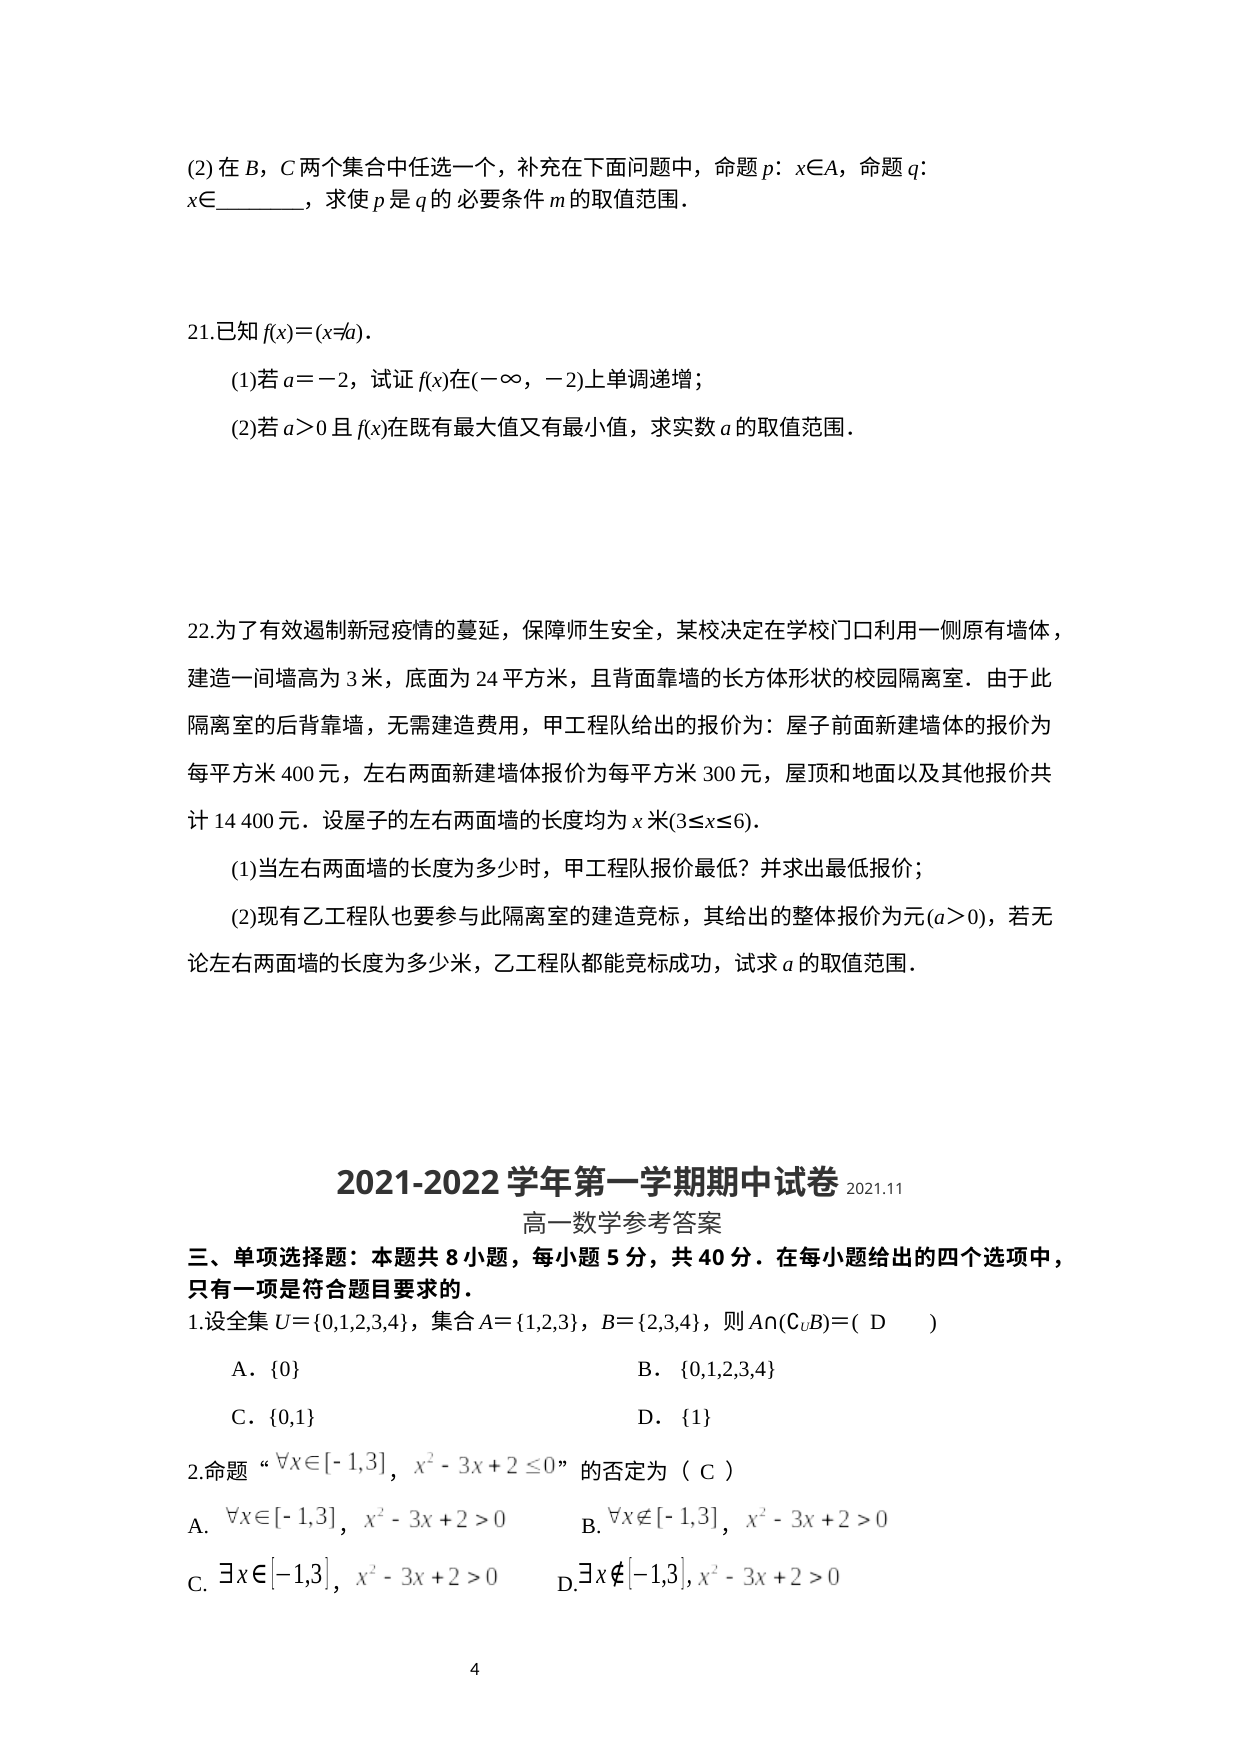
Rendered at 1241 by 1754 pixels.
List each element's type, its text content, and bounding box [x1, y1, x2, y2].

text (2)若a＞0且f(x)在既有最大值又有最小值，求实数a的取值范围． [187, 409, 1053, 441]
text (1)当左右两面墙的长度为多少时，甲工程队报价最低？并求出最低报价； [187, 851, 1053, 883]
text 2021-2022学年第一学期期中试卷2021.11 [187, 1156, 1053, 1204]
text 21.已知f(x)＝(x≠a)． [187, 314, 1053, 346]
text (2) 在B，C两个集合中任选一个，补充在下面问题中，命题p：x∈A，命题q：x∈________，求使p是q的 必要条件m的取值范围． [187, 150, 1053, 213]
text C．{0,1} D． {1} [187, 1399, 1053, 1430]
text A．{0} B． {0,1,2,3,4} [187, 1351, 1053, 1383]
text 22.为了有效遏制新冠疫情的蔓延，保障师生安全，某校决定在学校门口利用一侧原有墙体，建造一间墙高为3米，底面为24平方米，且背面靠墙的长方体形状的校园隔离室．由于此隔离室的后背靠墙，无需建造费用，甲工程队给出的报价为：屋子前面新建墙体的报价为每平方米400元，左右两面新建墙体报价为每平方米300元，屋顶和地面以及其他报价共计14 400元．设屋子的左右两面墙的长度均为x米(3≤x≤6)． [187, 613, 1053, 835]
list 单项选择题：本题共8小题，每小题5分，共40分．在每小题给出的四个选项中，只有一项是符合题目要求的． [187, 1240, 1053, 1304]
text C. ， D. [187, 1556, 1053, 1598]
text (1)若a＝－2，试证f(x)在(－∞，－2)上单调递增； [187, 362, 1053, 394]
text (2)现有乙工程队也要参与此隔离室的建造竞标，其给出的整体报价为元(a＞0)，若无论左右两面墙的长度为多少米，乙工程队都能竞标成功，试求a的取值范围． [187, 899, 1053, 978]
text 高一数学参考答案 [187, 1204, 1053, 1240]
text A. ， B.， [187, 1501, 1053, 1540]
text 2.命题“，”的否定为（ C ） [187, 1446, 1053, 1485]
text 1.设全集U＝{0,1,2,3,4}，集合A＝{1,2,3}，B＝{2,3,4}，则A∩(∁UB)＝( D ) [187, 1304, 1053, 1335]
